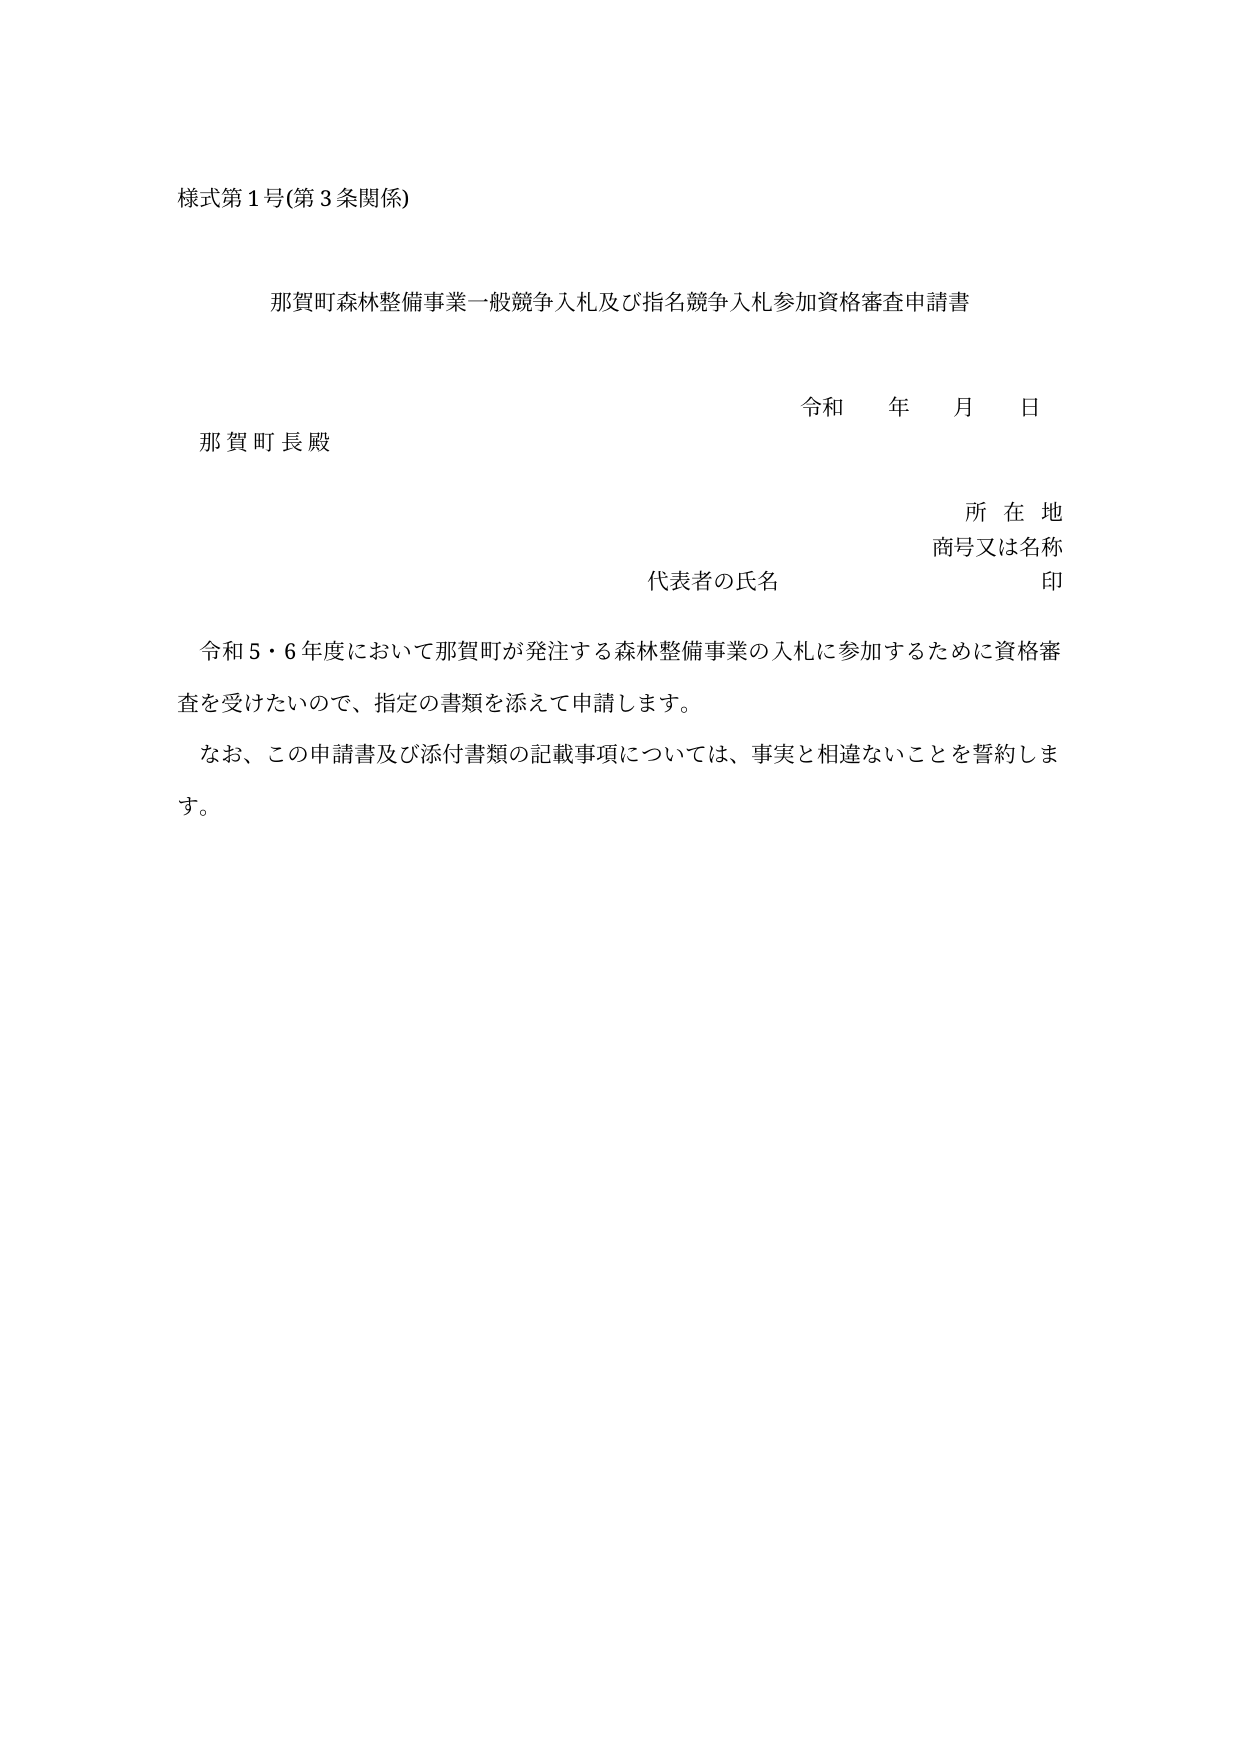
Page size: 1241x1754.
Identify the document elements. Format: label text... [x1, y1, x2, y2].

text 那賀町長殿 [177, 423, 1063, 458]
text 令和5・6年度において那賀町が発注する森林整備事業の入札に参加するために資格審査を受けたいので、指定の書類を添えて申請します。 [177, 633, 1063, 720]
text 代表者の氏名 印 [177, 563, 1063, 598]
text なお、この申請書及び添付書類の記載事項については、事実と相違ないことを誓約します。 [177, 736, 1063, 823]
text 商号又は名称 [177, 528, 1063, 563]
text 様式第1号(第3条関係) [177, 179, 1063, 214]
text 所在地 [177, 493, 1063, 528]
text 那賀町森林整備事業一般競争入札及び指名競争入札参加資格審査申請書 [177, 284, 1063, 319]
text 令和 年 月 日 [177, 388, 1041, 423]
